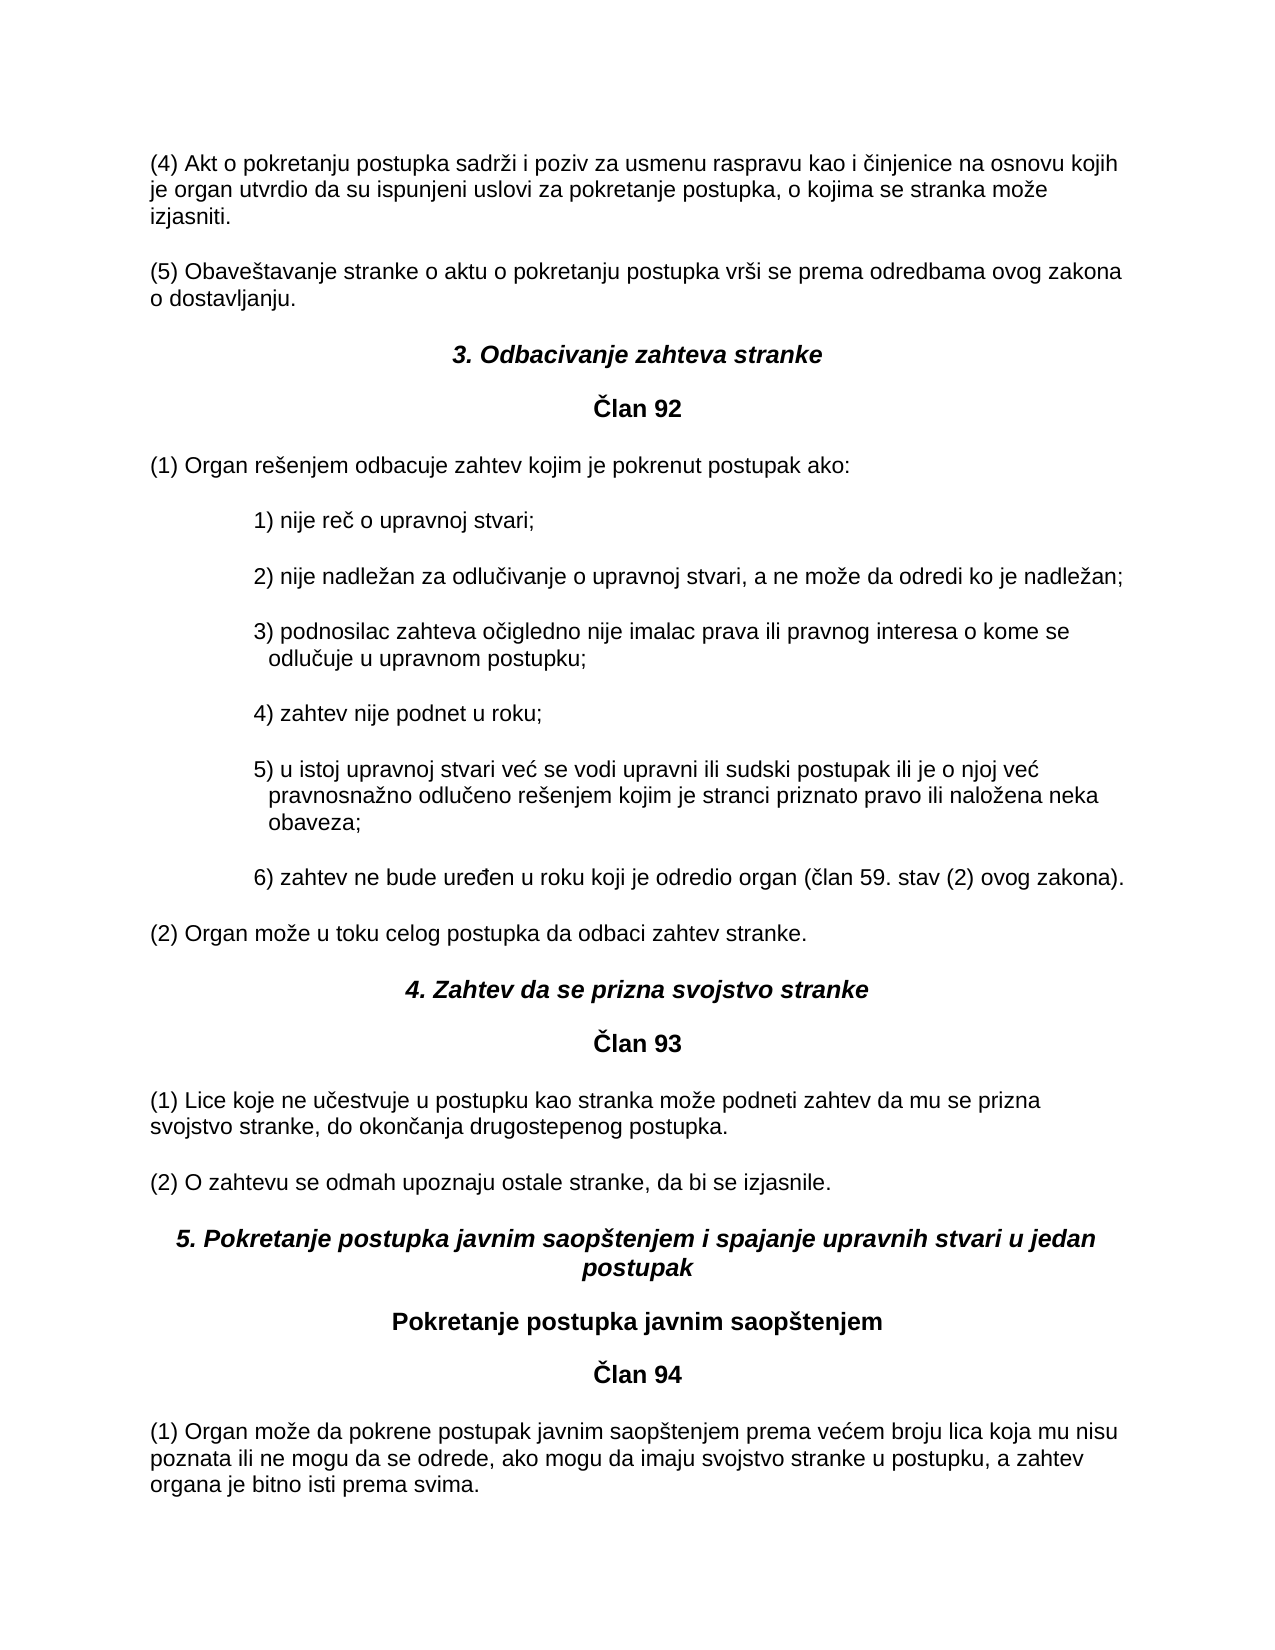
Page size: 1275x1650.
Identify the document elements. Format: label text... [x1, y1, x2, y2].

text 3) podnosilac zahteva očigledno nije imalac prava ili pravnog interesa o kome se odlučuje u upravnom postupku; [253, 618, 1125, 671]
text (5) Obaveštavanje stranke o aktu o pokretanju postupka vrši se prema odredbama ovog zakona o dostavljanju. [150, 258, 1125, 311]
text (1) Organ rešenjem odbacuje zahtev kojim je pokrenut postupak ako: [150, 452, 1125, 478]
text 3. Odbacivanje zahteva stranke [150, 340, 1125, 369]
text 2) nije nadležan za odlučivanje o upravnoj stvari, a ne može da odredi ko je nadležan; [253, 563, 1125, 589]
text (2) Organ može u toku celog postupka da odbaci zahtev stranke. [150, 919, 1125, 946]
text 4. Zahtev da se prizna svojstvo stranke [150, 975, 1125, 1004]
text 6) zahtev ne bude uređen u roku koji je odredio organ (član 59. stav (2) ovog zakona). [253, 864, 1125, 890]
text 5) u istoj upravnoj stvari već se vodi upravni ili sudski postupak ili je o njoj već pravnosnažno odlučeno rešenjem kojim je stranci priznato pravo ili naložena neka obaveza; [253, 756, 1125, 835]
text 1) nije reč o upravnoj stvari; [253, 507, 1125, 534]
text (2) O zahtevu se odmah upoznaju ostale stranke, da bi se izjasnile. [150, 1168, 1125, 1195]
text 4) zahtev nije podnet u roku; [253, 700, 1125, 727]
text (1) Lice koje ne učestvuje u postupku kao stranka može podneti zahtev da mu se prizna svojstvo stranke, do okončanja drugostepenog postupka. [150, 1087, 1125, 1139]
text (1) Organ može da pokrene postupak javnim saopštenjem prema većem broju lica koja mu nisu poznata ili ne mogu da se odrede, ako mogu da imaju svojstvo stranke u postupku, a zahtev organa je bitno isti prema svima. [150, 1418, 1125, 1497]
text Član 94 [150, 1360, 1125, 1389]
text Pokretanje postupka javnim saopštenjem [150, 1307, 1125, 1335]
text Član 92 [150, 394, 1125, 423]
text (4) Akt o pokretanju postupka sadrži i poziv za usmenu raspravu kao i činjenice na osnovu kojih je organ utvrdio da su ispunjeni uslovi za pokretanje postupka, o kojima se stranka može izjasniti. [150, 150, 1125, 229]
text Član 93 [150, 1029, 1125, 1057]
text 5. Pokretanje postupka javnim saopštenjem i spajanje upravnih stvari u jedan postupak [150, 1224, 1125, 1282]
